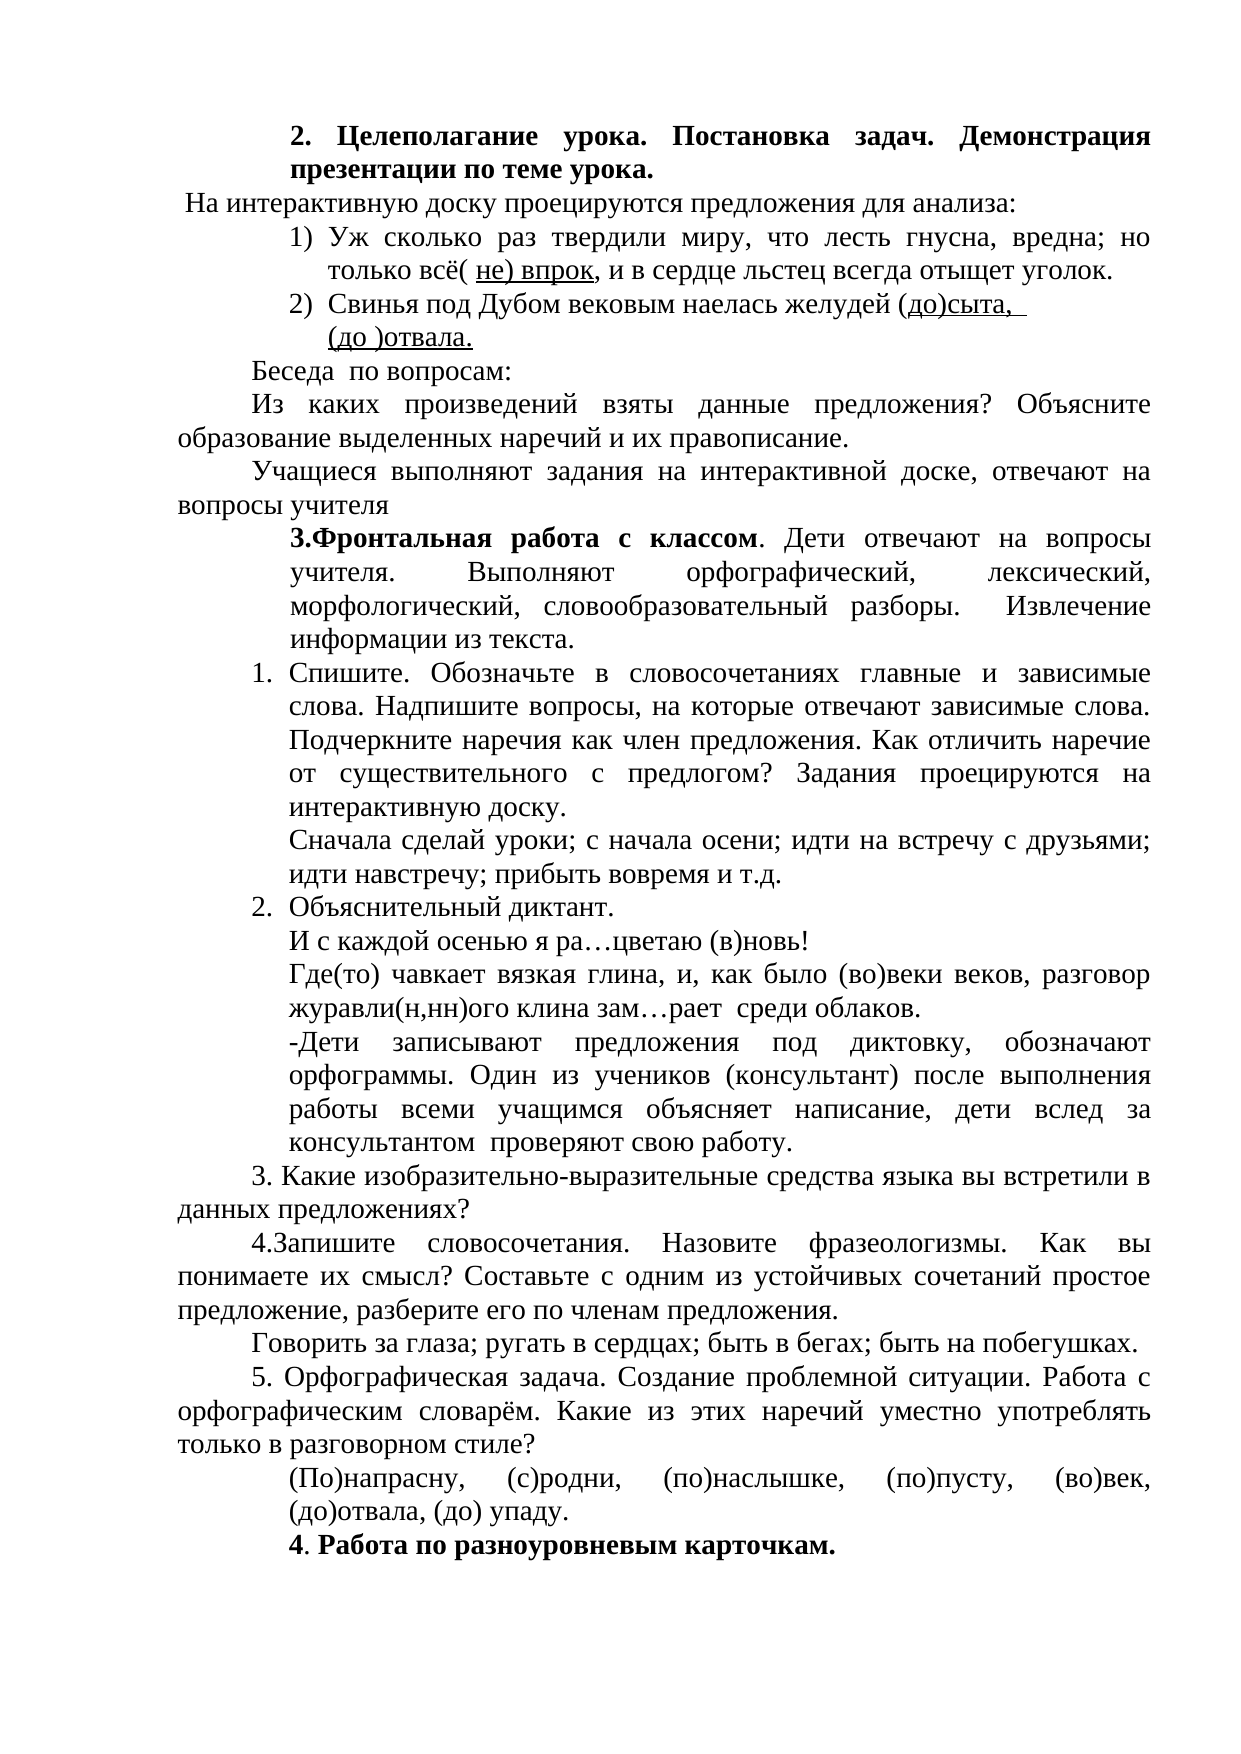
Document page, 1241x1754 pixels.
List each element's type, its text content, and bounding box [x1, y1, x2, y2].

list Объяснительный диктант. [251, 889, 1152, 923]
list -Дети записывают предложения под диктовку, обозначают орфограммы. Один из учеников (консультант) после выполнения работы всеми учащимся объясняет написание, дети вслед за консультантом проверяют свою работу. [288, 1024, 1152, 1158]
list И с каждой осенью я ра…цветаю (в)новь! [288, 923, 1152, 957]
text Из каких произведений взяты данные предложения? Объясните образование выделенных наречий и их правописание. [177, 386, 1152, 453]
text На интерактивную доску проецируются предложения для анализа: [177, 185, 1152, 219]
text 5. Орфографическая задача. Создание проблемной ситуации. Работа с орфографическим словарём. Какие из этих наречий уместно употреблять только в разговорном стиле? [177, 1359, 1152, 1460]
list Где(то) чавкает вязкая глина, и, как было (во)веки веков, разговор журавли(н,нн)ого клина зам…рает среди облаков. [288, 957, 1152, 1024]
text Учащиеся выполняют задания на интерактивной доске, отвечают на вопросы учителя [177, 453, 1152, 521]
list Уж сколько раз твердили миру, что лесть гнусна, вредна; но только всё( не) впрок, и в сердце льстец всегда отыщет уголок. [288, 219, 1152, 286]
text Беседа по вопросам: [177, 353, 1152, 386]
list Спишите. Обозначьте в словосочетаниях главные и зависимые слова. Надпишите вопросы, на которые отвечают зависимые слова. Подчеркните наречия как член предложения. Как отличить наречие от существительного с предлогом? Задания проецируются на интерактивную доску. [251, 655, 1152, 822]
list 4. Работа по разноуровневым карточкам. [288, 1527, 1152, 1560]
text 3. Какие изобразительно-выразительные средства языка вы встретили в данных предложениях? [177, 1158, 1152, 1225]
list Сначала сделай уроки; с начала осени; идти на встречу с друзьями; идти навстречу; прибыть вовремя и т.д. [288, 822, 1152, 889]
text Говорить за глаза; ругать в сердцах; быть в бегах; быть на побегушках. [177, 1326, 1152, 1359]
list 2. Целеполагание урока. Постановка задач. Демонстрация презентации по теме урока. [290, 118, 1152, 185]
list (По)напрасну, (с)родни, (по)наслышке, (по)пусту, (во)век, (до)отвала, (до) упаду. [288, 1460, 1152, 1527]
list 3.Фронтальная работа с классом. Дети отвечают на вопросы учителя. Выполняют орфографический, лексический, морфологический, словообразовательный разборы. Извлечение информации из текста. [290, 521, 1152, 655]
list (до )отвала. [328, 319, 1152, 353]
list Свинья под Дубом вековым наелась желудей (до)сыта, [288, 286, 1152, 319]
text 4.Запишите словосочетания. Назовите фразеологизмы. Как вы понимаете их смысл? Составьте с одним из устойчивых сочетаний простое предложение, разберите его по членам предложения. [177, 1225, 1152, 1326]
